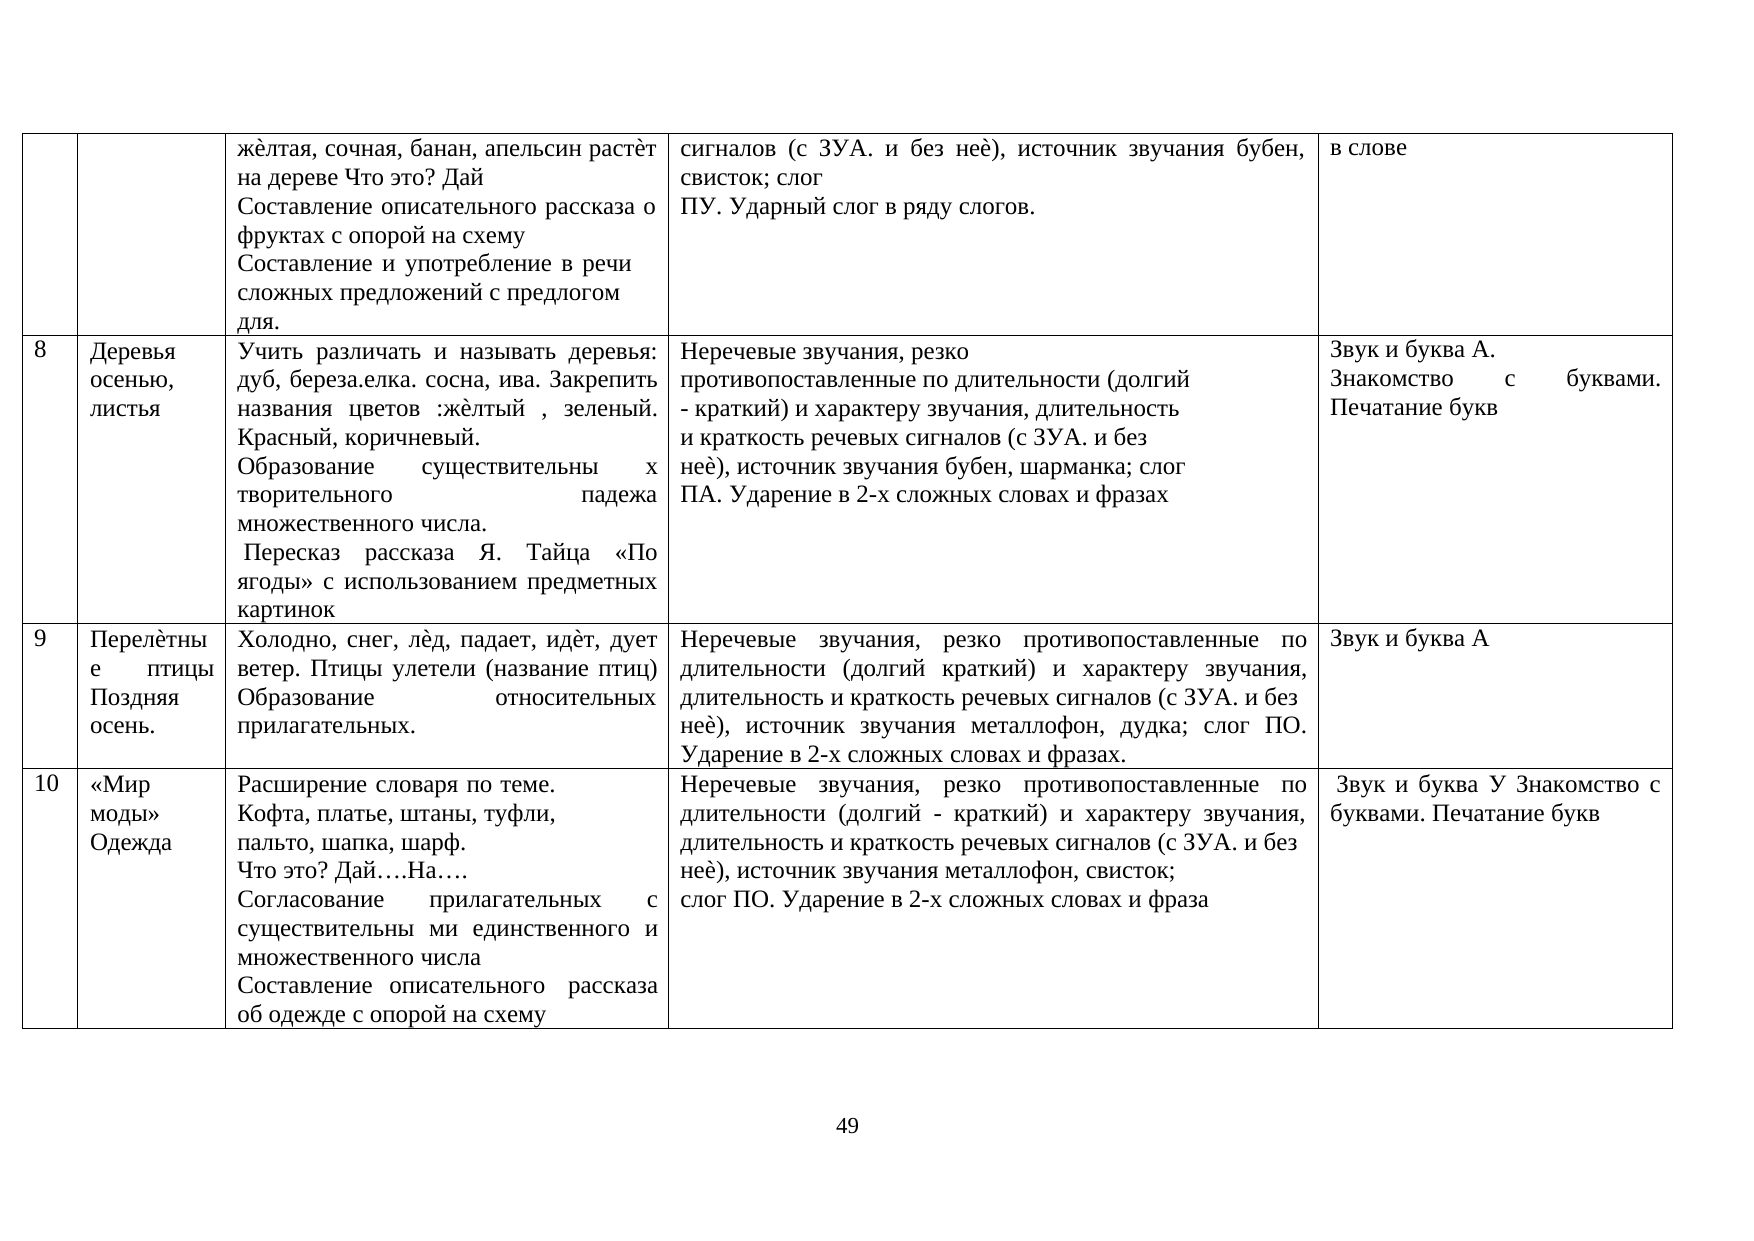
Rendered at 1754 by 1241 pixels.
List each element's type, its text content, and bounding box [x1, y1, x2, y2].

table_cell Неречевые звучания, резко противопоставленные по длительности (долгий краткий) и характеру звучания, длительность и краткость речевых сигналов (с ЗУА. и без неѐ), источник звучания металлофон, дудка; слог ПО. Ударение в 2-х сложных словах и фразах. [669, 624, 1318, 768]
table_cell Звук и буква У Знакомство с буквами. Печатание букв [1319, 769, 1672, 1028]
table_header [23, 134, 77, 335]
table_cell Перелѐтны е птицы Поздняя осень. [78, 624, 225, 768]
table_cell Расширение словаря по теме. Кофта, платье, штаны, туфли, пальто, шапка, шарф. Что это? Дай….На…. Согласование прилагательных с существительны ми единственного и множественного числа Составление описательного рассказа об одежде с опорой на схему [226, 769, 668, 1028]
table_cell Звук и буква А. Знакомство с буквами. Печатание букв [1319, 336, 1672, 623]
table_cell Неречевые звучания, резко противопоставленные по длительности (долгий - краткий) и характеру звучания, длительность и краткость речевых сигналов (с ЗУА. и без неѐ), источник звучания металлофон, свисток; слог ПО. Ударение в 2-х сложных словах и фраза [669, 769, 1318, 1028]
table_cell Неречевые звучания, резко противопоставленные по длительности (долгий - краткий) и характеру звучания, длительность и краткость речевых сигналов (с ЗУА. и без неѐ), источник звучания бубен, шарманка; слог ПА. Ударение в 2-х сложных словах и фразах [669, 336, 1318, 623]
table_header сигналов (с ЗУА. и без неѐ), источник звучания бубен, свисток; слог ПУ. Ударный слог в ряду слогов. [669, 134, 1318, 335]
table_cell 10 [23, 769, 77, 1028]
table_cell Холодно, снег, лѐд, падает, идѐт, дует ветер. Птицы улетели (название птиц) Образование относительных прилагательных. [226, 624, 668, 768]
table_cell Деревья осенью, листья [78, 336, 225, 623]
table_cell 8 [23, 336, 77, 623]
table_cell Звук и буква А [1319, 624, 1672, 768]
table_cell Учить различать и называть деревья: дуб, береза.елка. сосна, ива. Закрепить названия цветов :жѐлтый , зеленый. Красный, коричневый. Образование существительны х творительного падежа множественного числа. Пересказ рассказа Я. Тайца «По ягоды» с использованием предметных картинок [226, 336, 668, 623]
table_cell «Мир моды» Одежда [78, 769, 225, 1028]
table_header жѐлтая, сочная, банан, апельсин растѐт на дереве Что это? Дай Составление описательного рассказа о фруктах с опорой на схему Составление и употребление в речи сложных предложений с предлогом для. [226, 134, 668, 335]
table_header в слове [1319, 134, 1672, 335]
table_header [78, 134, 225, 335]
table_cell 9 [23, 624, 77, 768]
